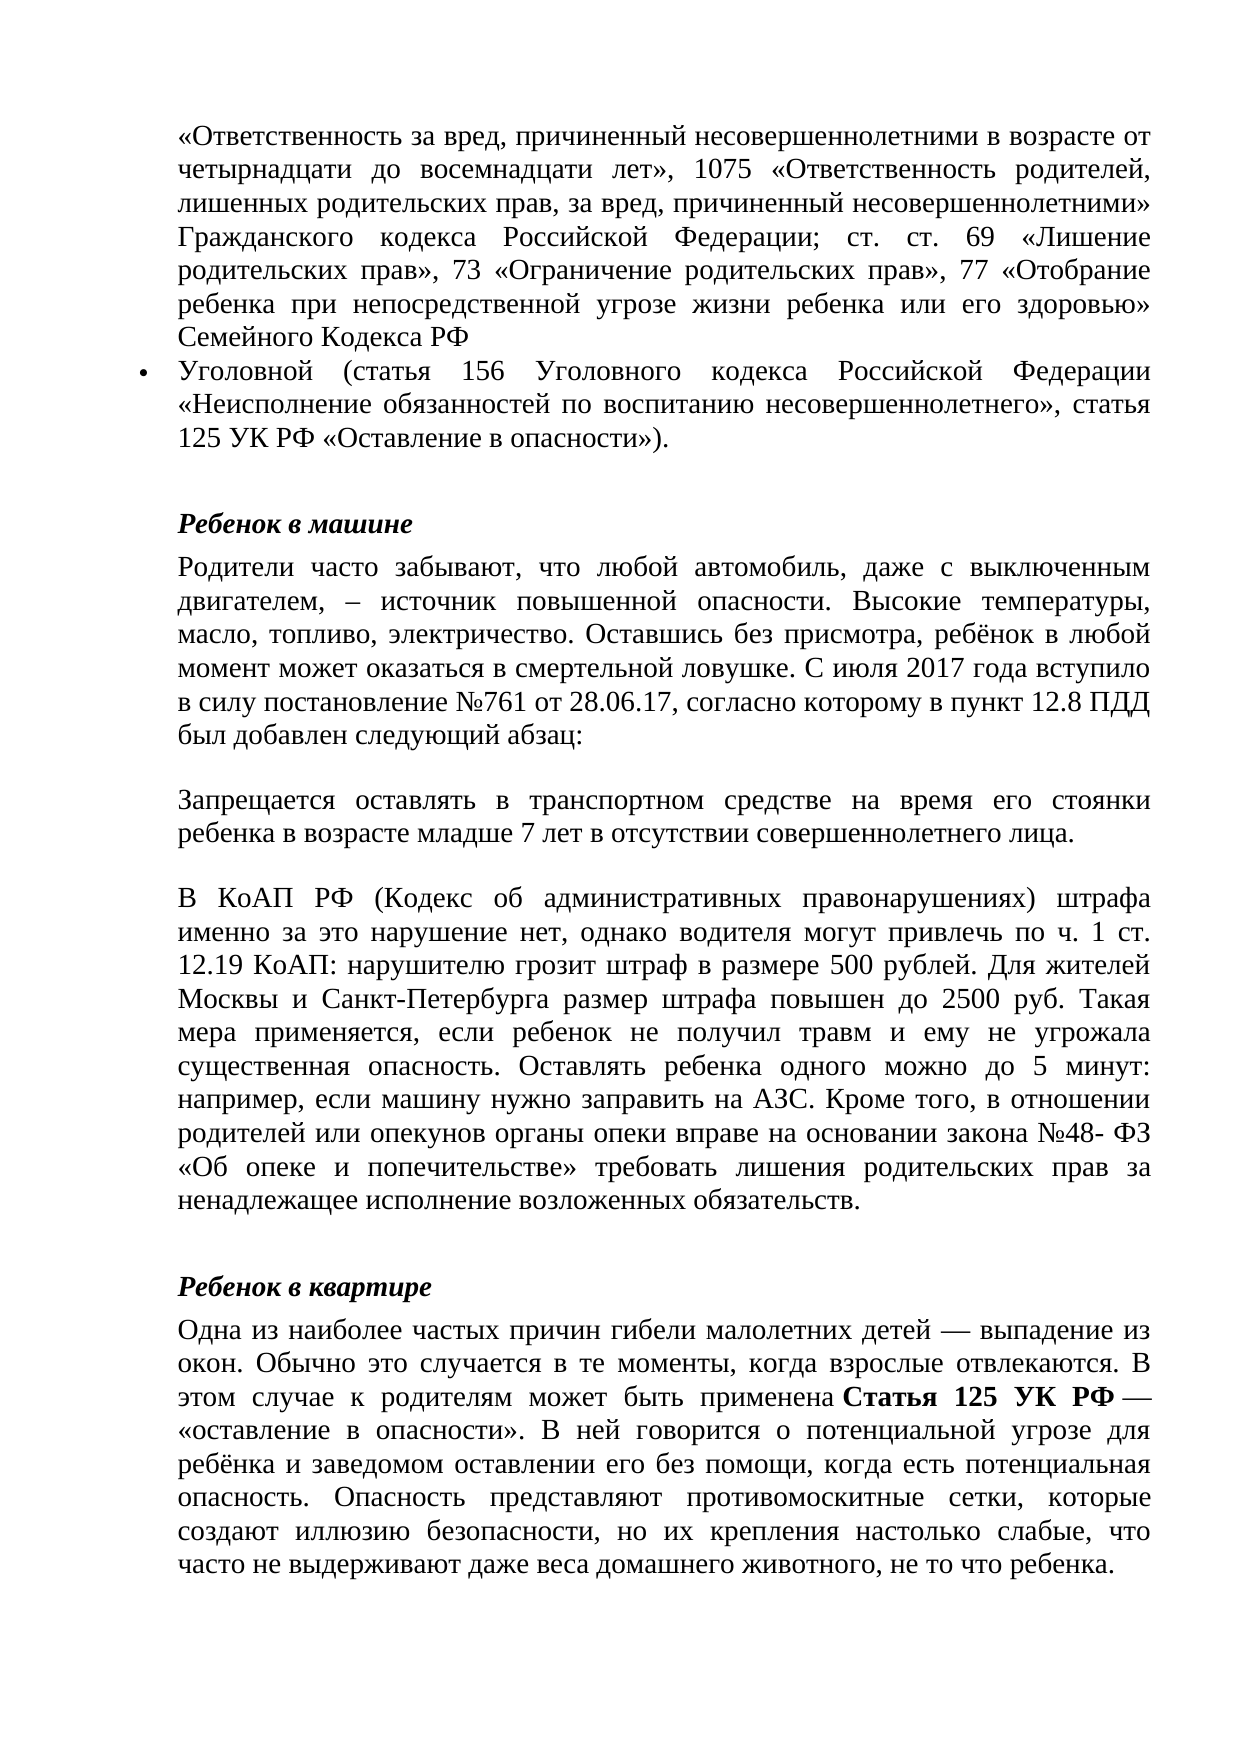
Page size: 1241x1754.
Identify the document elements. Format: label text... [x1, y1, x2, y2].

text Родители часто забывают, что любой автомобиль, даже с выключенным двигателем, – источник повышенной опасности. Высокие температуры, масло, топливо, электричество. Оставшись без присмотра, ребёнок в любой момент может оказаться в смертельной ловушке. С июля 2017 года вступило в силу постановление №761 от 28.06.17, согласно которому в пункт 12.8 ПДД был добавлен следующий абзац: [177, 549, 1152, 751]
text Запрещается оставлять в транспортном средстве на время его стоянки ребенка в возрасте младше 7 лет в отсутствии совершеннолетнего лица. [177, 782, 1152, 849]
text Ребенок в машине [177, 507, 1152, 540]
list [140, 118, 1152, 353]
list Уголовной (статья 156 Уголовного кодекса Российской Федерации «Неисполнение обязанностей по воспитанию несовершеннолетнего», статья 125 УК РФ «Оставление в опасности»). [140, 353, 1152, 453]
text Одна из наиболее частых причин гибели малолетних детей — выпадение из окон. Обычно это случается в те моменты, когда взрослые отвлекаются. В этом случае к родителям может быть применена Статья 125 УК РФ — «оставление в опасности». В ней говорится о потенциальной угрозе для ребёнка и заведомом оставлении его без помощи, когда есть потенциальная опасность. Опасность представляют противомоскитные сетки, которые создают иллюзию безопасности, но их крепления настолько слабые, что часто не выдерживают даже веса домашнего животного, не то что ребенка. [177, 1312, 1152, 1580]
text Ребенок в квартире [177, 1269, 1152, 1302]
text В КоАП РФ (Кодекс об административных правонарушениях) штрафа именно за это нарушение нет, однако водителя могут привлечь по ч. 1 ст. 12.19 КоАП: нарушителю грозит штраф в размере 500 рублей. Для жителей Москвы и Санкт-Петербурга размер штрафа повышен до 2500 руб. Такая мера применяется, если ребенок не получил травм и ему не угрожала существенная опасность. Оставлять ребенка одного можно до 5 минут: например, если машину нужно заправить на АЗС. Кроме того, в отношении родителей или опекунов органы опеки вправе на основании закона №48- ФЗ «Об опеке и попечительстве» требовать лишения родительских прав за ненадлежащее исполнение возложенных обязательств. [177, 880, 1152, 1216]
